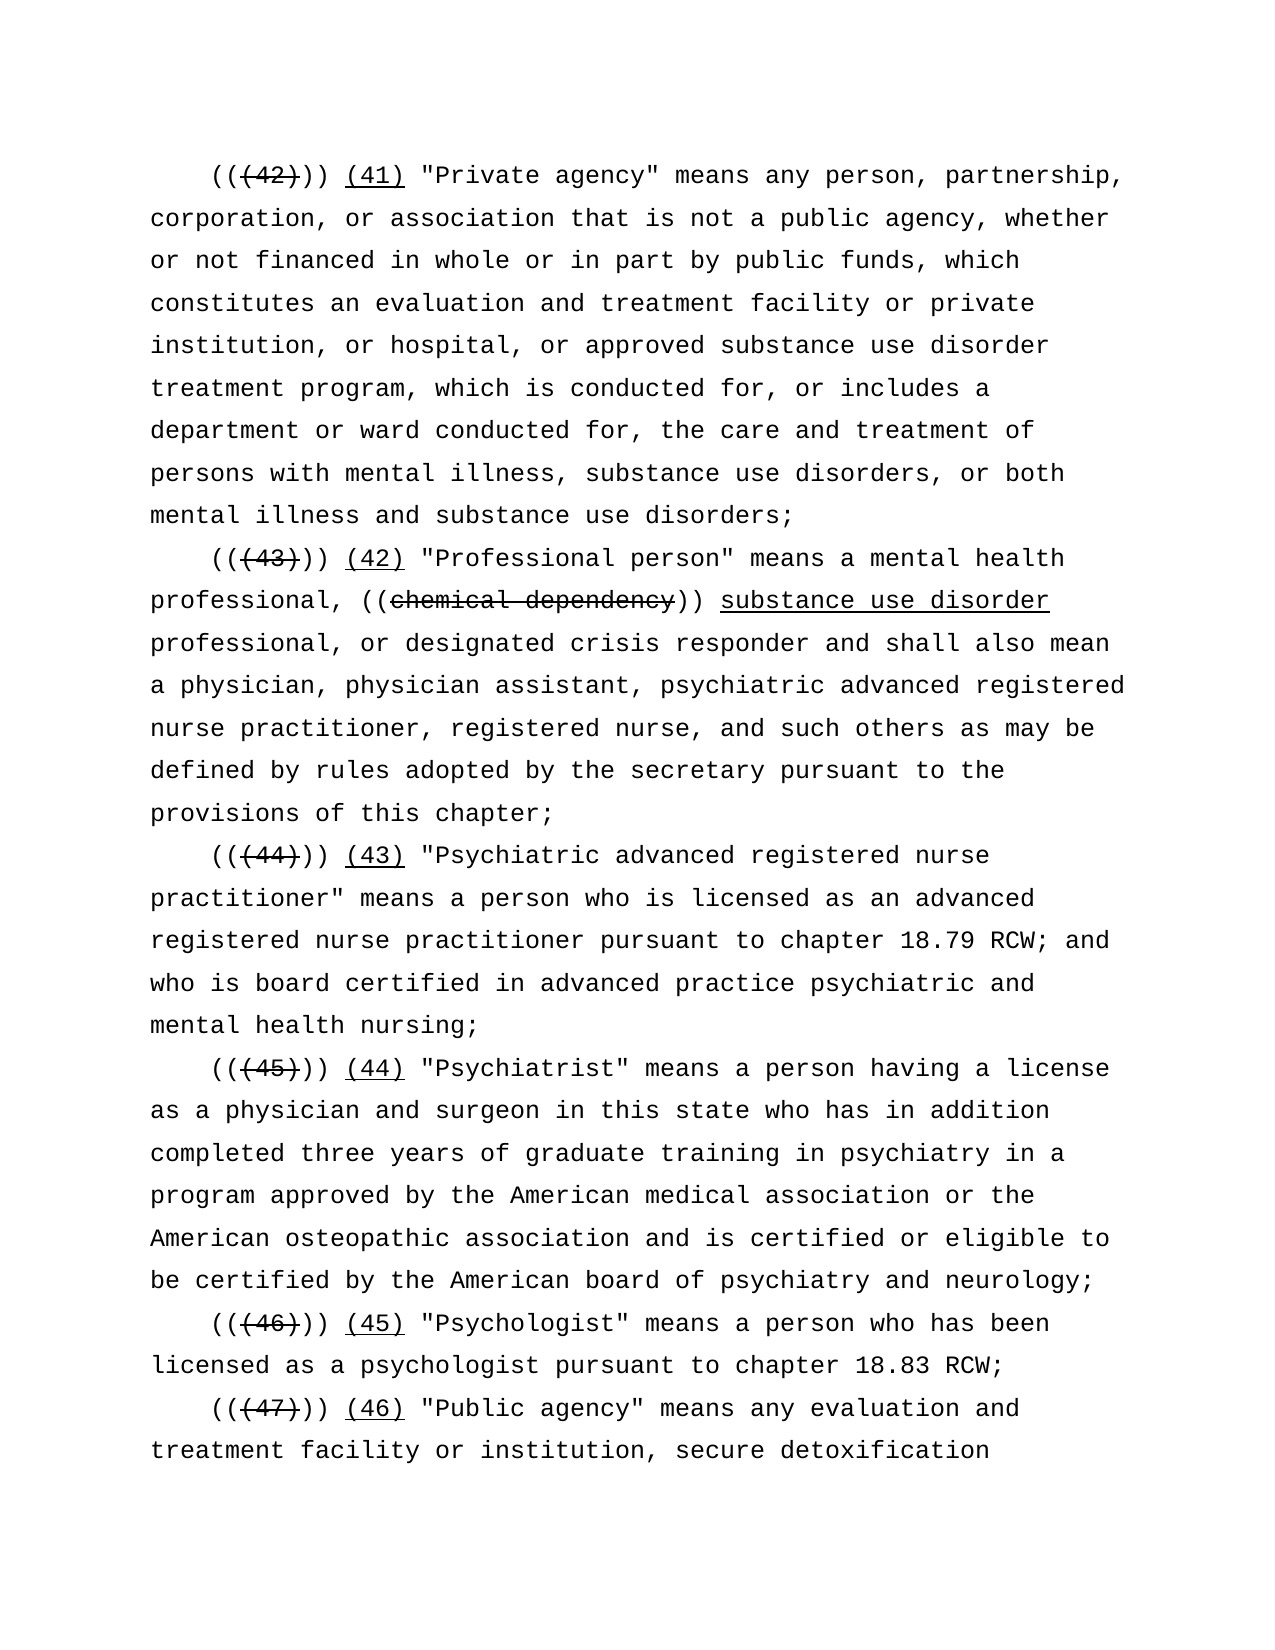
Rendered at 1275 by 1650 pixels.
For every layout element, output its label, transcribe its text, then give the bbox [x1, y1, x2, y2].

text (((46))) (45) "Psychologist" means a person who has been licensed as a psychologist pursuant to chapter 18.83 RCW; [150, 1297, 1125, 1382]
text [150, 1382, 1125, 1467]
text (((42))) (41) "Private agency" means any person, partnership, corporation, or association that is not a public agency, whether or not financed in whole or in part by public funds, which constitutes an evaluation and treatment facility or private institution, or hospital, or approved substance use disorder treatment program, which is conducted for, or includes a department or ward conducted for, the care and treatment of persons with mental illness, substance use disorders, or both mental illness and substance use disorders; [150, 150, 1125, 532]
text (((43))) (42) "Professional person" means a mental health professional, ((chemical dependency)) substance use disorder professional, or designated crisis responder and shall also mean a physician, physician assistant, psychiatric advanced registered nurse practitioner, registered nurse, and such others as may be defined by rules adopted by the secretary pursuant to the provisions of this chapter; [150, 532, 1125, 830]
text (((44))) (43) "Psychiatric advanced registered nurse practitioner" means a person who is licensed as an advanced registered nurse practitioner pursuant to chapter 18.79 RCW; and who is board certified in advanced practice psychiatric and mental health nursing; [150, 830, 1125, 1042]
text (((45))) (44) "Psychiatrist" means a person having a license as a physician and surgeon in this state who has in addition completed three years of graduate training in psychiatry in a program approved by the American medical association or the American osteopathic association and is certified or eligible to be certified by the American board of psychiatry and neurology; [150, 1042, 1125, 1297]
